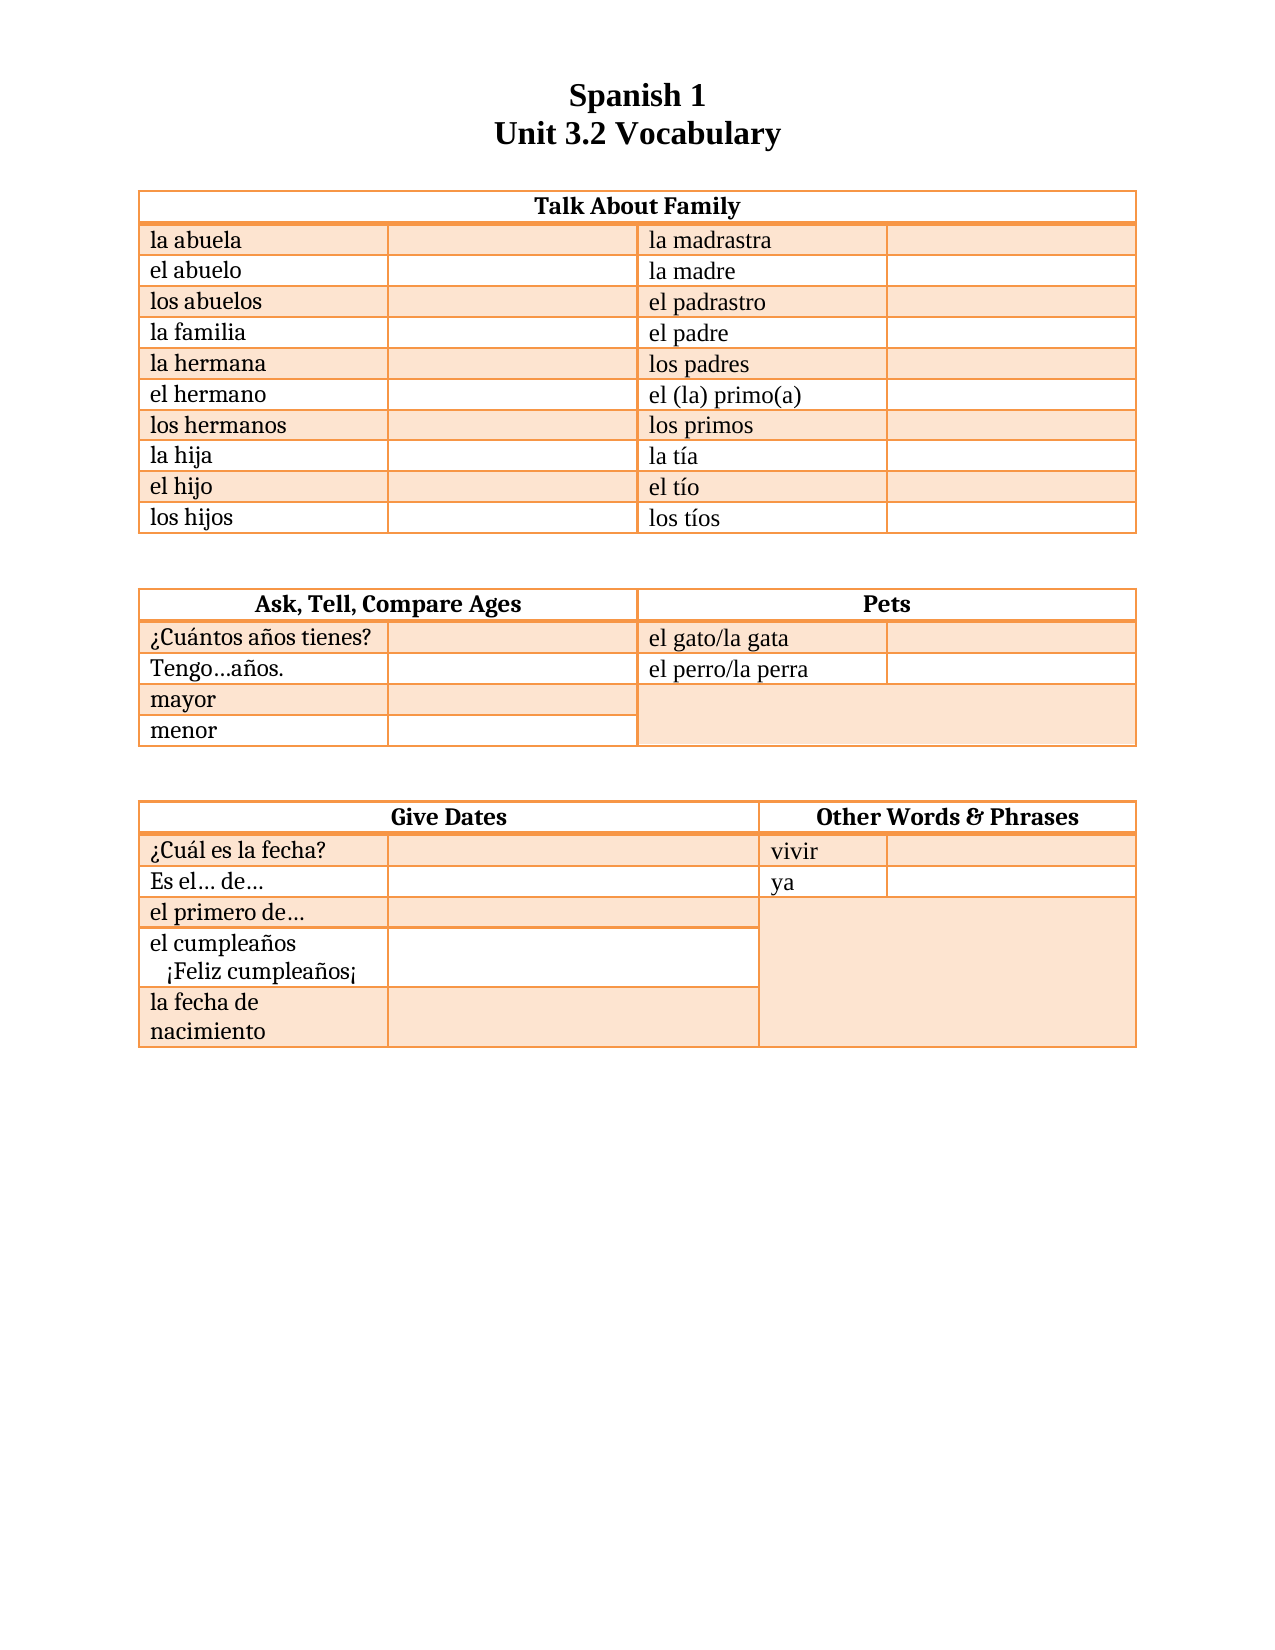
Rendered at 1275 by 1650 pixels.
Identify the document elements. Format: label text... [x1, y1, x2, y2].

table_cell [888, 349, 1135, 378]
table_cell [888, 654, 1135, 683]
table_cell [389, 988, 758, 1046]
table_cell los hermanos [140, 411, 387, 439]
table_cell [888, 472, 1135, 501]
table_cell ¿Cuál es la fecha? [140, 836, 387, 865]
table_cell la madrastra [639, 226, 886, 254]
table_cell el padre [639, 318, 886, 347]
table_cell la tía [639, 441, 886, 470]
table_cell los tíos [639, 503, 886, 532]
table_cell [888, 380, 1135, 408]
table_cell [389, 380, 636, 408]
table_header Other Words & Phrases [760, 803, 1135, 831]
table_cell [760, 898, 1135, 1046]
table_cell [888, 623, 1135, 652]
table_cell [389, 685, 636, 714]
table_header Talk About Family [140, 192, 1135, 221]
table_cell [888, 503, 1135, 532]
table_cell [389, 836, 758, 865]
table_cell menor [140, 716, 387, 744]
table_cell [639, 685, 1135, 744]
table_cell [389, 867, 758, 896]
table_cell [389, 256, 636, 285]
table_cell el primero de… [140, 898, 387, 926]
table_cell la hija [140, 441, 387, 470]
table_cell la hermana [140, 349, 387, 378]
table_header Ask, Tell, Compare Ages [140, 590, 636, 618]
table_cell el padrastro [639, 287, 886, 316]
table_cell [389, 716, 636, 744]
table_cell el abuelo [140, 256, 387, 285]
table_cell el hermano [140, 380, 387, 408]
table_cell mayor [140, 685, 387, 714]
table_cell [389, 349, 636, 378]
table_cell la abuela [140, 226, 387, 254]
table_cell el gato/la gata [639, 623, 886, 652]
table_cell el cumpleaños ¡Feliz cumpleaños¡ [140, 929, 387, 986]
table_cell [888, 836, 1135, 865]
table_cell la familia [140, 318, 387, 347]
table_cell Es el… de… [140, 867, 387, 896]
table_cell [389, 411, 636, 439]
table_header Pets [639, 590, 1135, 618]
table_cell [888, 318, 1135, 347]
table_cell los primos [639, 411, 886, 439]
table_cell [389, 226, 636, 254]
table_cell [389, 287, 636, 316]
table_cell [389, 472, 636, 501]
table_cell [389, 503, 636, 532]
table_cell ¿Cuántos años tienes? [140, 623, 387, 652]
table_cell la fecha de nacimiento [140, 988, 387, 1046]
table_cell [389, 441, 636, 470]
table_cell vivir [760, 836, 886, 865]
table_cell Tengo…años. [140, 654, 387, 683]
table_cell [389, 318, 636, 347]
table_cell ya [760, 867, 886, 896]
table_cell [389, 898, 758, 926]
table_cell el (la) primo(a) [639, 380, 886, 408]
table_header Give Dates [140, 803, 758, 831]
table_cell [888, 867, 1135, 896]
table_cell [389, 929, 758, 986]
table_cell la madre [639, 256, 886, 285]
table_cell [888, 287, 1135, 316]
table_cell [888, 256, 1135, 285]
table_cell los hijos [140, 503, 387, 532]
table_cell [888, 226, 1135, 254]
table_cell el perro/la perra [639, 654, 886, 683]
table_cell los abuelos [140, 287, 387, 316]
table_cell [888, 441, 1135, 470]
table_cell [389, 623, 636, 652]
table_cell el tío [639, 472, 886, 501]
table_cell el hijo [140, 472, 387, 501]
table_cell los padres [639, 349, 886, 378]
table_cell [888, 411, 1135, 439]
table_cell [389, 654, 636, 683]
